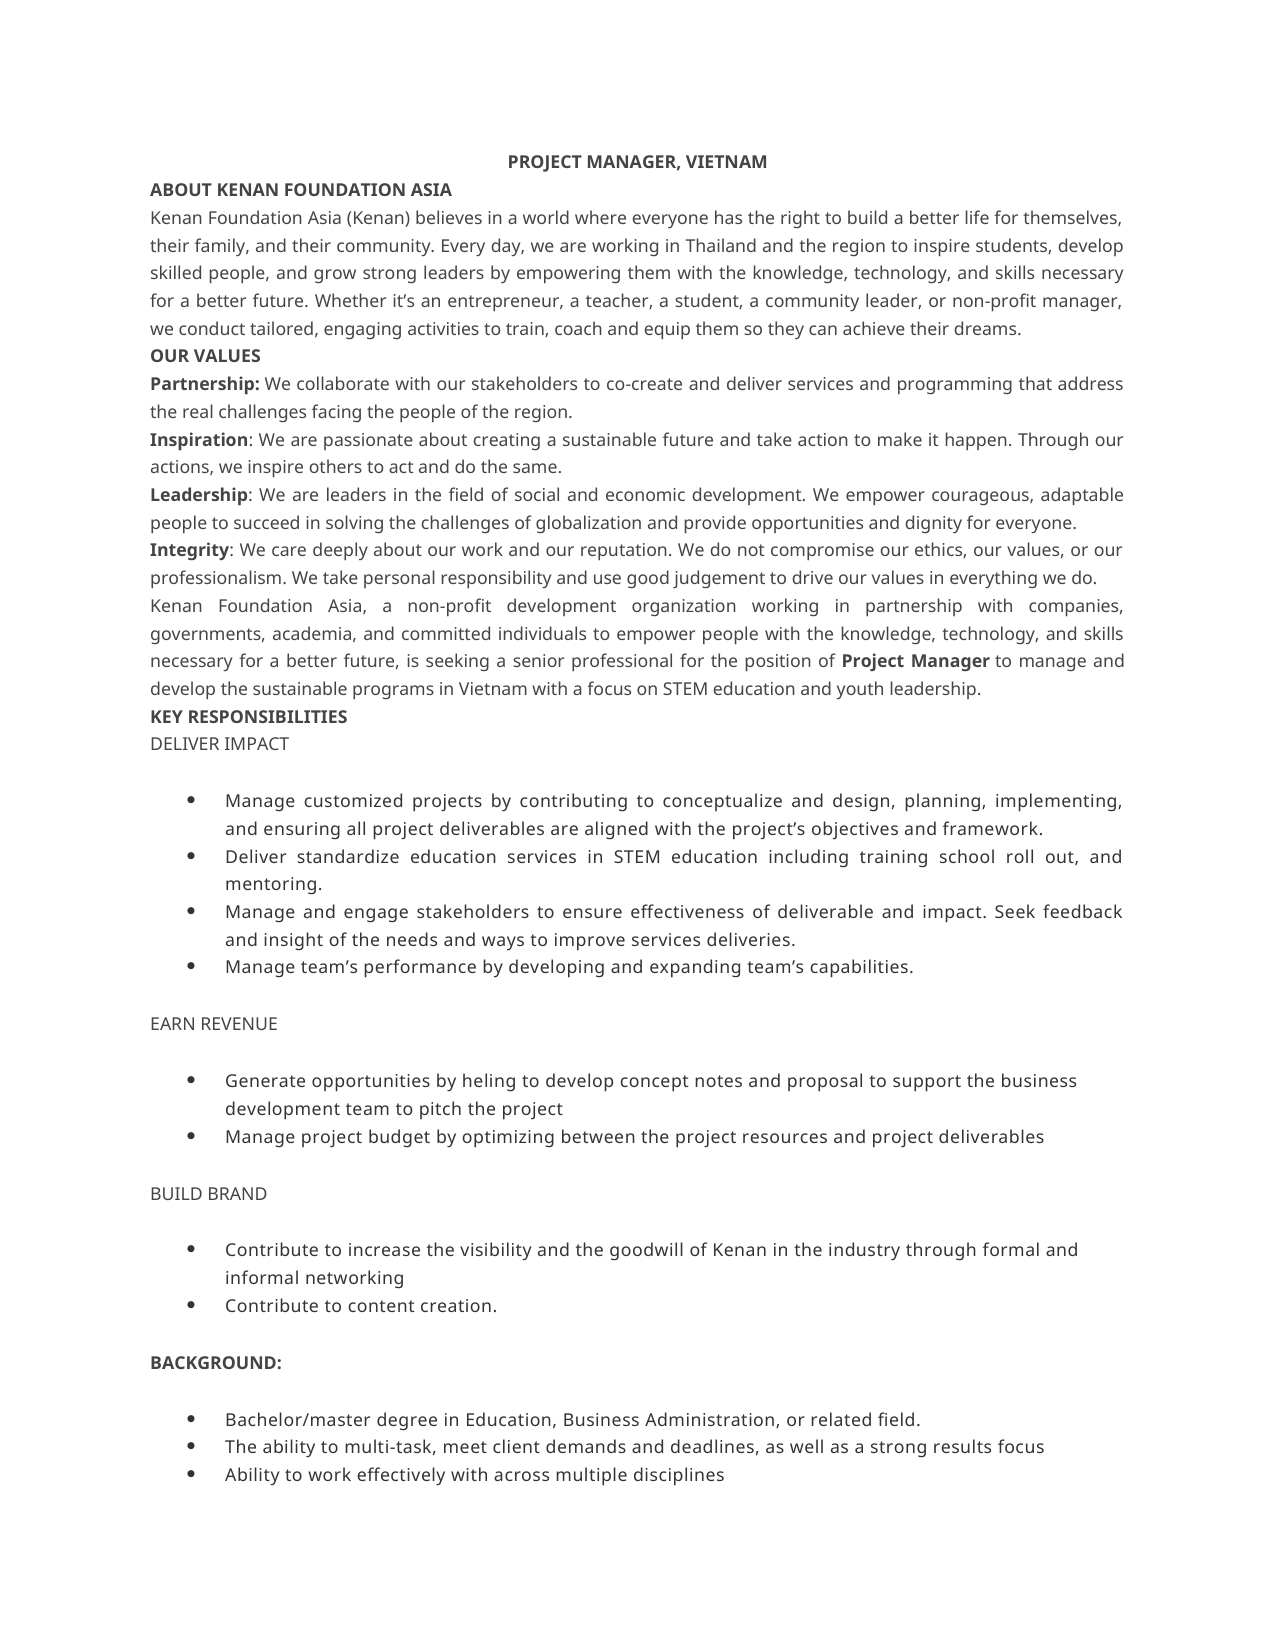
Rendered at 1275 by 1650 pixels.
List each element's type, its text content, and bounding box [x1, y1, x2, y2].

text BACKGROUND: [150, 1350, 1125, 1374]
list The ability to multi-task, meet client demands and deadlines, as well as a strong results focus [187, 1435, 1125, 1459]
list Ability to work effectively with across multiple disciplines [187, 1462, 1125, 1487]
list Manage and engage stakeholders to ensure effectiveness of deliverable and impact. Seek feedback and insight of the needs and ways to improve services deliveries. [187, 899, 1125, 951]
text KEY RESPONSIBILITIES [150, 704, 1125, 728]
list Manage team’s performance by developing and expanding team’s capabilities. [187, 955, 1125, 979]
list Bachelor/master degree in Education, Business Administration, or related field. [187, 1407, 1125, 1431]
text Leadership: We are leaders in the field of social and economic development. We empower courageous, adaptable people to succeed in solving the challenges of globalization and provide opportunities and dignity for everyone. [150, 482, 1125, 534]
text ABOUT KENAN FOUNDATION ASIA [150, 178, 1125, 202]
list Manage customized projects by contributing to conceptualize and design, planning, implementing, and ensuring all project deliverables are aligned with the project’s objectives and framework. [187, 789, 1125, 841]
list Contribute to content creation. [187, 1293, 1125, 1317]
text PROJECT MANAGER, VIETNAM [150, 150, 1125, 174]
text EARN REVENUE [150, 1012, 1125, 1036]
text Integrity: We care deeply about our work and our reputation. We do not compromise our ethics, our values, or our professionalism. We take personal responsibility and use good judgement to drive our values in everything we do. [150, 538, 1125, 590]
text OUR VALUES [150, 344, 1125, 368]
text DELIVER IMPACT [150, 732, 1125, 756]
text Kenan Foundation Asia (Kenan) believes in a world where everyone has the right to build a better life for themselves, their family, and their community. Every day, we are working in Thailand and the region to inspire students, develop skilled people, and grow strong leaders by empowering them with the knowledge, technology, and skills necessary for a better future. Whether it’s an entrepreneur, a teacher, a student, a community leader, or non-profit manager, we conduct tailored, engaging activities to train, coach and equip them so they can achieve their dreams. [150, 205, 1125, 340]
list Generate opportunities by heling to develop concept notes and proposal to support the business development team to pitch the project [187, 1069, 1125, 1121]
text Kenan Foundation Asia, a non-profit development organization working in partnership with companies, governments, academia, and committed individuals to empower people with the knowledge, technology, and skills necessary for a better future, is seeking a senior professional for the position of Project Manager to manage and develop the sustainable programs in Vietnam with a focus on STEM education and youth leadership. [150, 593, 1125, 701]
text Inspiration: We are passionate about creating a sustainable future and take action to make it happen. Through our actions, we inspire others to act and do the same. [150, 427, 1125, 479]
list Deliver standardize education services in STEM education including training school roll out, and mentoring. [187, 844, 1125, 896]
list Contribute to increase the visibility and the goodwill of Kenan in the industry through formal and informal networking [187, 1238, 1125, 1290]
text Partnership: We collaborate with our stakeholders to co-create and deliver services and programming that address the real challenges facing the people of the region. [150, 372, 1125, 423]
text BUILD BRAND [150, 1181, 1125, 1205]
list Manage project budget by optimizing between the project resources and project deliverables [187, 1124, 1125, 1148]
